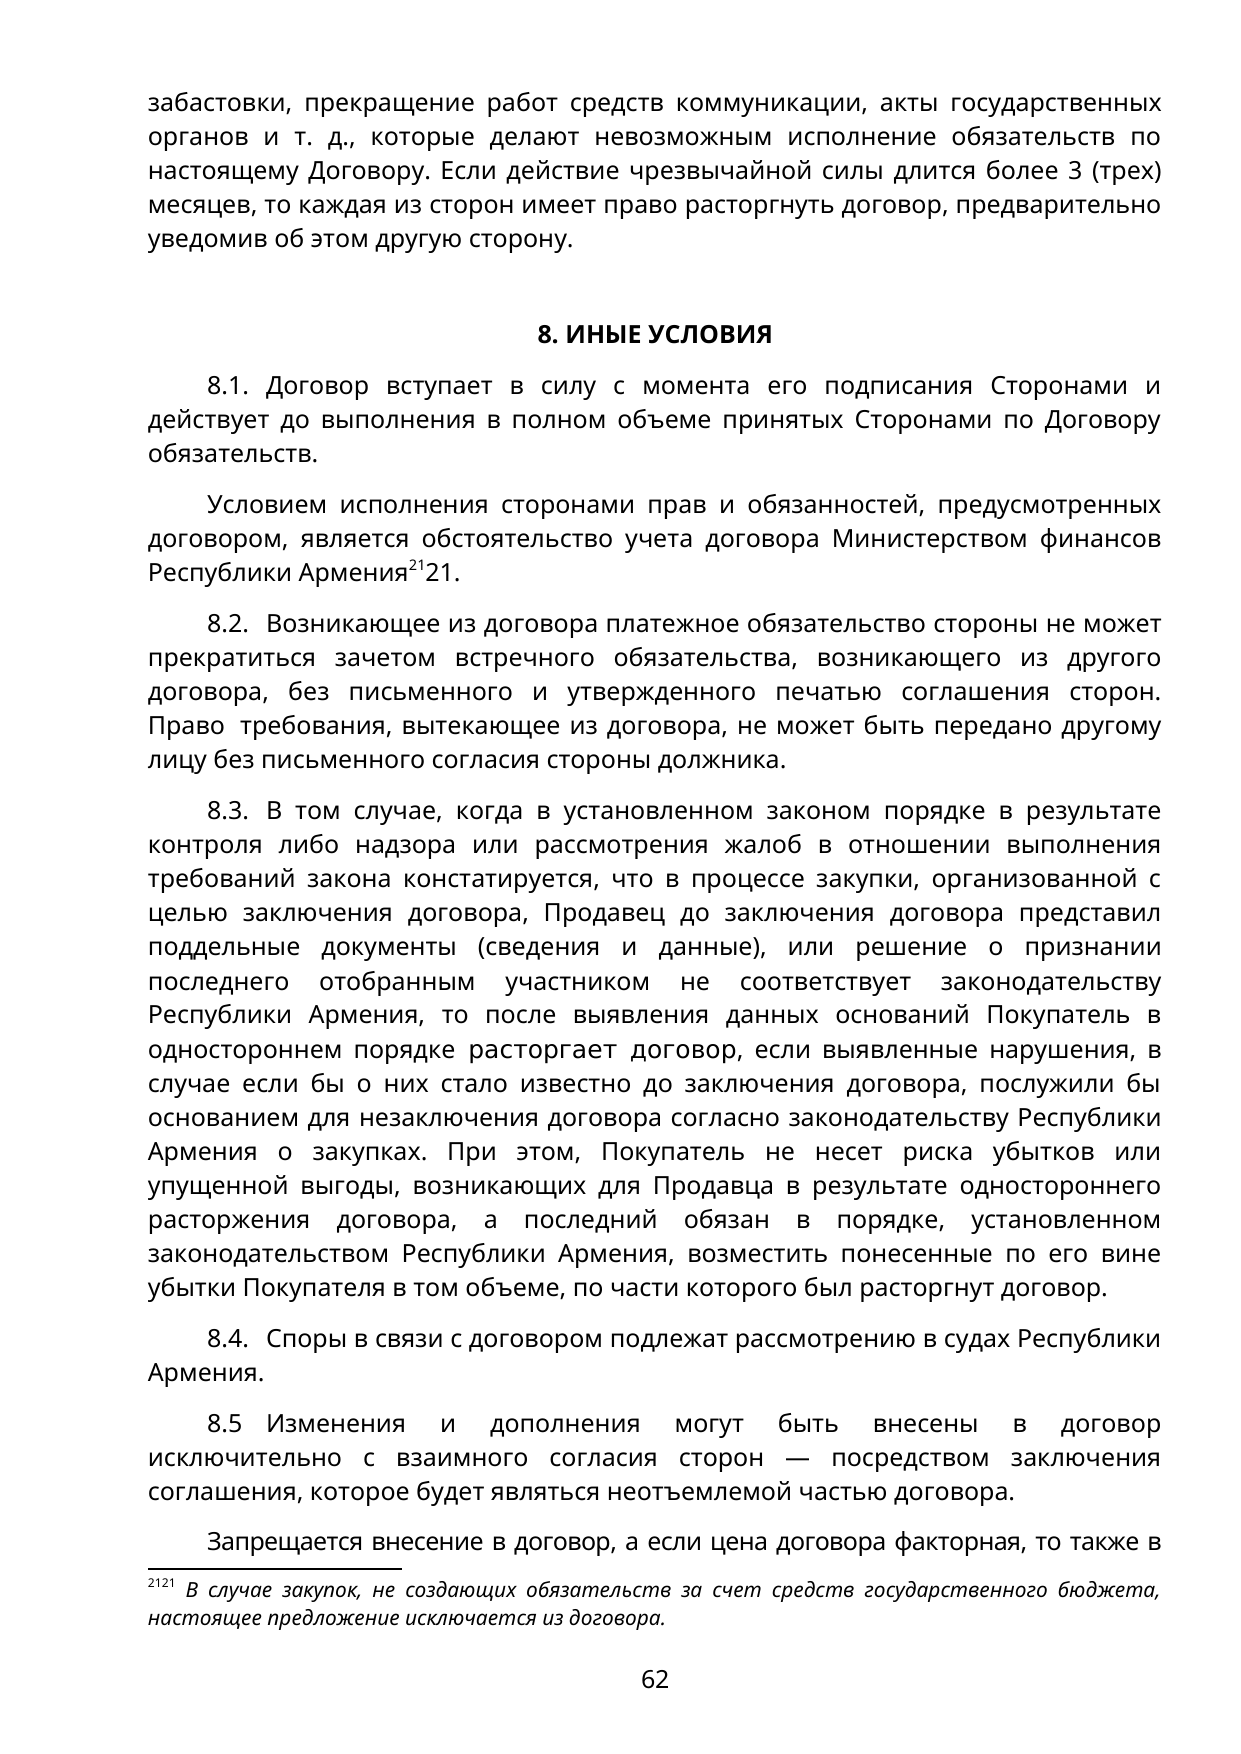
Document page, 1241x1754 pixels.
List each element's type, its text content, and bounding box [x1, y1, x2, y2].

text Условием исполнения сторонами прав и обязанностей, предусмотренных договором, является обстоятельство учета договора Министерством финансов Республики Армения21. [148, 487, 1162, 589]
text 8.2. Возникающее из договора платежное обязательство стороны не может прекратиться зачетом встречного обязательства, возникающего из другого договора, без письменного и утвержденного печатью соглашения сторон. Право требования, вытекающее из договора, не может быть передано другому лицу без письменного согласия стороны должника. [148, 606, 1162, 776]
text 8.1. Договор вступает в силу с момента его подписания Сторонами и действует до выполнения в полном объеме принятых Сторонами по Договору обязательств. [148, 368, 1162, 470]
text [148, 1524, 1162, 1558]
text 8.3. В том случае, когда в установленном законом порядке в результате контроля либо надзора или рассмотрения жалоб в отношении выполнения требований закона констатируется, что в процессе закупки, организованной с целью заключения договора, Продавец до заключения договора представил поддельные документы (сведения и данные), или решение о признании последнего отобранным участником не соответствует законодательству Республики Армения, то после выявления данных оснований Покупатель в одностороннем порядке расторгает договор, если выявленные нарушения, в случае если бы о них стало известно до заключения договора, послужили бы основанием для незаключения договора согласно законодательству Республики Армения о закупках. При этом, Покупатель не несет риска убытков или упущенной выгоды, возникающих для Продавца в результате одностороннего расторжения договора, а последний обязан в порядке, установленном законодательством Республики Армения, возместить понесенные по его вине убытки Покупателя в том объеме, по части которого был расторгнут договор. [148, 793, 1162, 1304]
text 8. ИНЫЕ УСЛОВИЯ [148, 317, 1162, 351]
text 8.4. Споры в связи с договором подлежат рассмотрению в судах Республики Армения. [148, 1320, 1162, 1388]
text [148, 84, 1162, 255]
text 8.5 Изменения и дополнения могут быть внесены в договор исключительно с взаимного согласия сторон — посредством заключения соглашения, которое будет являться неотъемлемой частью договора. [148, 1405, 1162, 1507]
